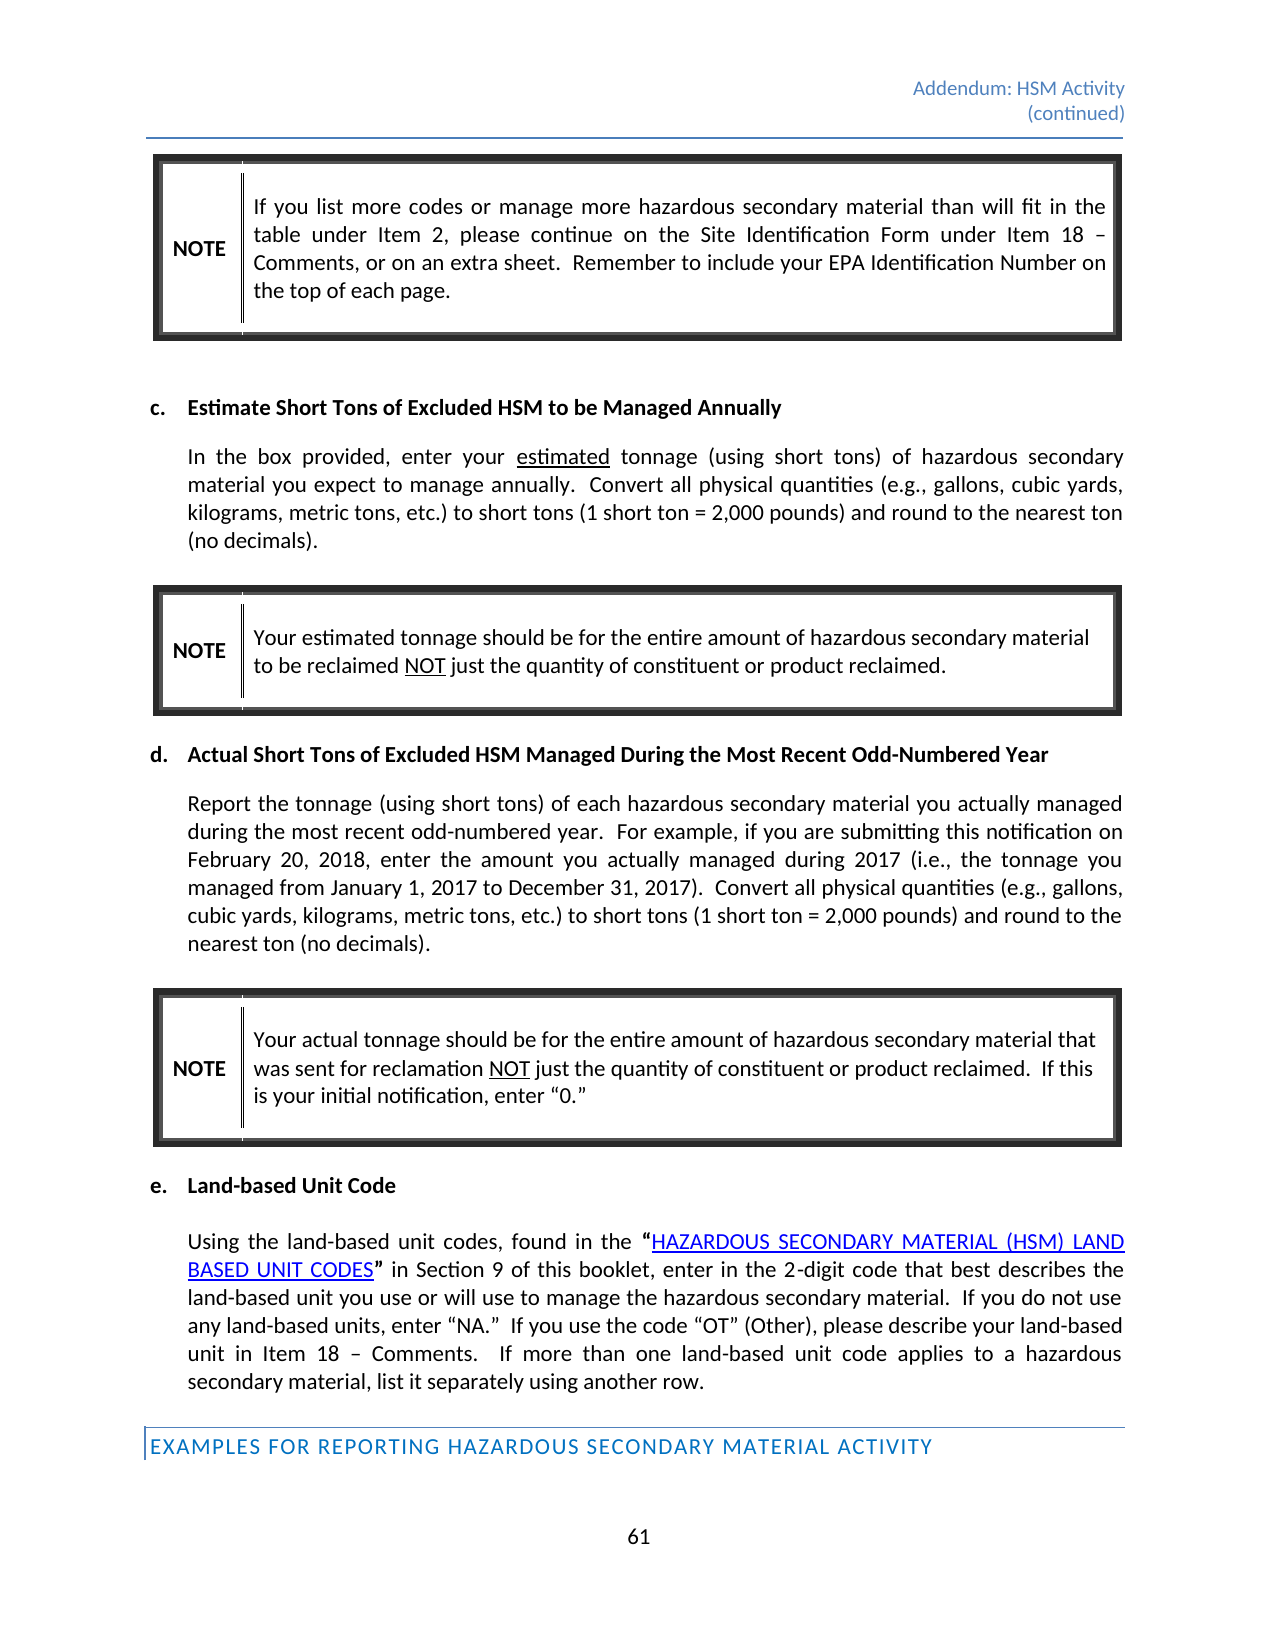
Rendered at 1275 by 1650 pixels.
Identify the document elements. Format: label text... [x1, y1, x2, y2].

subtitle Examples for Reporting Hazardous Secondary Material Activity [146, 1428, 1125, 1460]
text In the box provided, enter your estimated tonnage (using short tons) of hazardous secondary material you expect to manage annually. Convert all physical quantities (e.g., gallons, cubic yards, kilograms, metric tons, etc.) to short tons (1 short ton = 2,000 pounds) and round to the nearest ton (no decimals). [187, 442, 1125, 554]
list Using the land-based unit codes, found in the “HAZARDOUS SECONDARY MATERIAL (HSM) LAND BASED UNIT CODES” in Section 9 of this booklet, enter in the 2-digit code that best describes the land-based unit you use or will use to manage the hazardous secondary material. If you do not use any land-based units, enter “NA.” If you use the code “OT” (Other), please describe your land-based unit in Item 18 – Comments. If more than one land-based unit code applies to a hazardous secondary material, list it separately using another row. [187, 1227, 1125, 1395]
list Estimate Short Tons of Excluded HSM to be Managed Annually [150, 393, 1125, 421]
text Report the tonnage (using short tons) of each hazardous secondary material you actually managed during the most recent odd-numbered year. For example, if you are submitting this notification on February 20, 2018, enter the amount you actually managed during 2017 (i.e., the tonnage you managed from January 1, 2017 to December 31, 2017). Convert all physical quantities (e.g., gallons, cubic yards, kilograms, metric tons, etc.) to short tons (1 short ton = 2,000 pounds) and round to the nearest ton (no decimals). [187, 789, 1125, 957]
table_header Your estimated tonnage should be for the entire amount of hazardous secondary material to be reclaimed NOT just the quantity of constituent or product reclaimed. [242, 593, 1113, 707]
table_header NOTE [163, 595, 242, 707]
table_header NOTE [163, 998, 242, 1138]
table_header NOTE [163, 164, 242, 332]
table_header Your actual tonnage should be for the entire amount of hazardous secondary material that was sent for reclamation NOT just the quantity of constituent or product reclaimed. If this is your initial notification, enter “0.” [242, 996, 1113, 1138]
table_header If you list more codes or manage more hazardous secondary material than will fit in the table under Item 2, please continue on the Site Identification Form under Item 18 – Comments, or on an extra sheet. Remember to include your EPA Identification Number on the top of each page. [242, 162, 1113, 332]
list Land-based Unit Code [150, 1171, 1125, 1199]
list Actual Short Tons of Excluded HSM Managed During the Most Recent Odd-Numbered Year [150, 740, 1125, 768]
